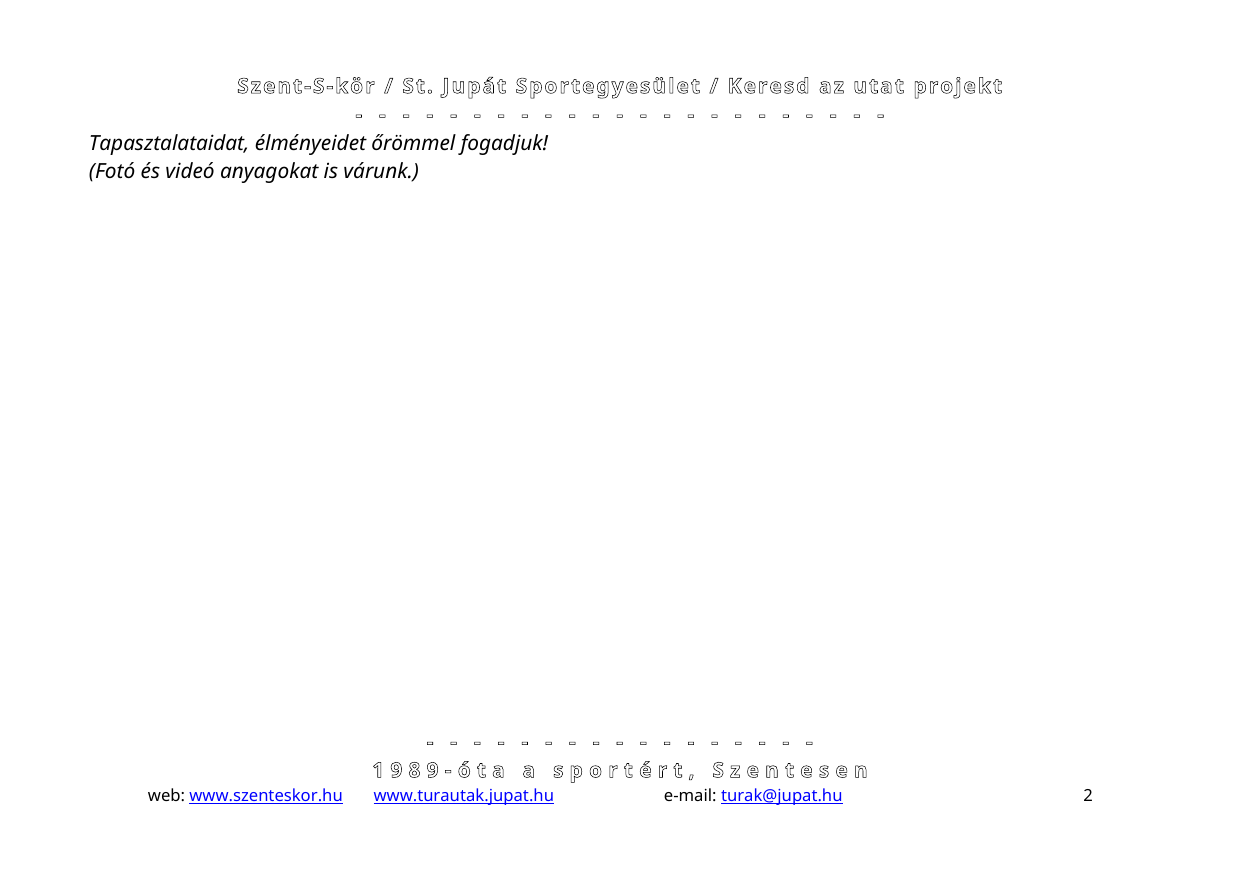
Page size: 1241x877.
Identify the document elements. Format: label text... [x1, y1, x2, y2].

text Tapasztalataidat, élményeidet őrömmel fogadjuk! (Fotó és videó anyagokat is várunk.) [89, 128, 1152, 184]
